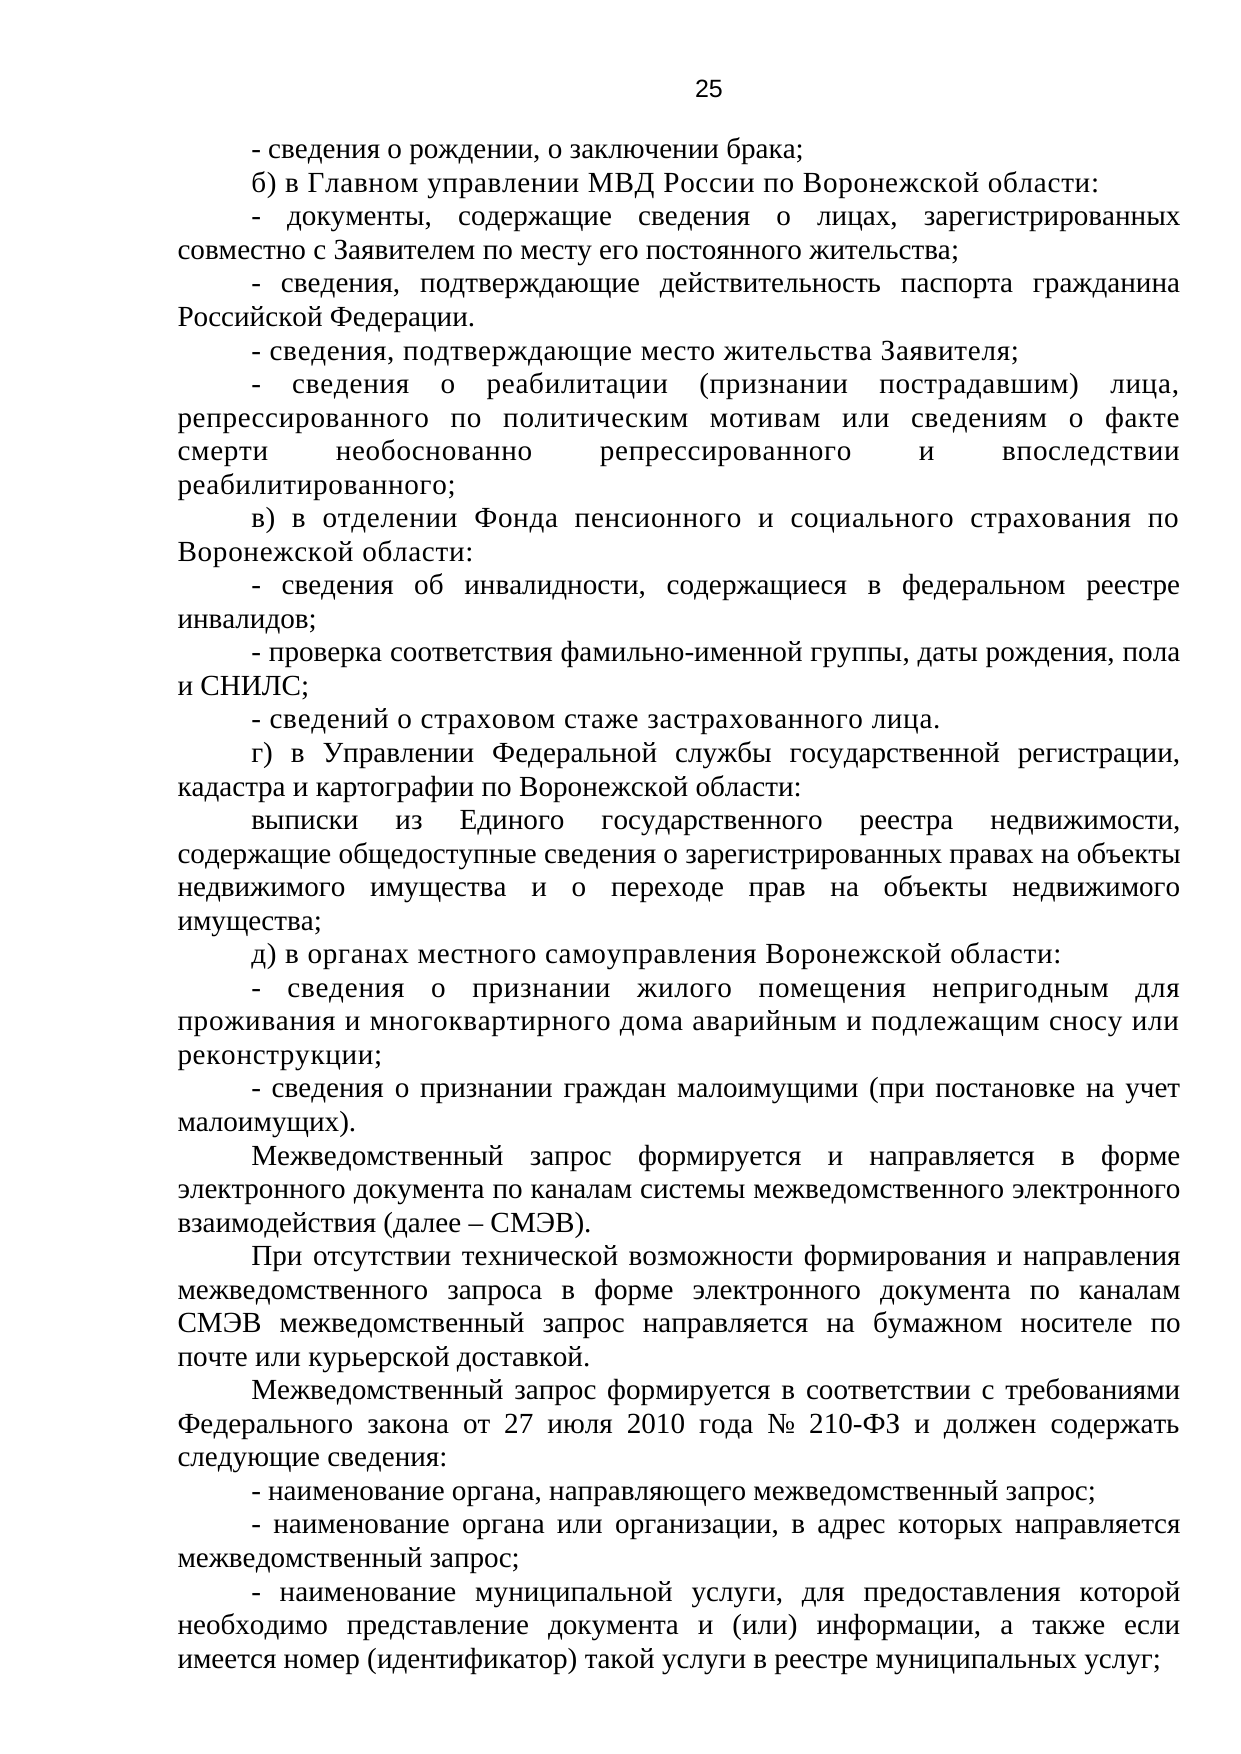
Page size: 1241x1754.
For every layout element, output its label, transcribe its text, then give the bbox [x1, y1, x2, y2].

text - сведения о рождении, о заключении брака; [177, 131, 1181, 165]
text д) в органах местного самоуправления Воронежской области: [177, 936, 1181, 970]
text б) в Главном управлении МВД России по Воронежской области: [177, 165, 1181, 198]
text - сведения об инвалидности, содержащиеся в федеральном реестре инвалидов; [177, 567, 1181, 634]
text - наименование органа или организации, в адрес которых направляется межведомственный запрос; [177, 1507, 1181, 1574]
text - сведения о признании жилого помещения непригодным для проживания и многоквартирного дома аварийным и подлежащим сносу или реконструкции; [177, 970, 1181, 1071]
list г) в Управлении Федеральной службы государственной регистрации, кадастра и картографии по Воронежской области: [177, 735, 1181, 802]
text - сведения о реабилитации (признании пострадавшим) лица, репрессированного по политическим мотивам или сведениям о факте смерти необоснованно репрессированного и впоследствии реабилитированного; [177, 366, 1181, 500]
text - сведения о признании граждан малоимущими (при постановке на учет малоимущих). [177, 1071, 1181, 1138]
text Межведомственный запрос формируется в соответствии с требованиями Федерального закона от 27 июля 2010 года № 210-ФЗ и должен содержать следующие сведения: [177, 1372, 1181, 1473]
text При отсутствии технической возможности формирования и направления межведомственного запроса в форме электронного документа по каналам СМЭВ межведомственный запрос направляется на бумажном носителе по почте или курьерской доставкой. [177, 1238, 1181, 1372]
text - документы, содержащие сведения о лицах, зарегистрированных совместно с Заявителем по месту его постоянного жительства; [177, 198, 1181, 266]
text - сведения, подтверждающие место жительства Заявителя; [177, 333, 1181, 366]
text - сведения, подтверждающие действительность паспорта гражданина Российской Федерации. [177, 266, 1181, 333]
text - сведений о страховом стаже застрахованного лица. [177, 702, 1181, 735]
text - наименование муниципальной услуги, для предоставления которой необходимо представление документа и (или) информации, а также если имеется номер (идентификатор) такой услуги в реестре муниципальных услуг; [177, 1574, 1181, 1674]
text - наименование органа, направляющего межведомственный запрос; [177, 1473, 1181, 1507]
text выписки из Единого государственного реестра недвижимости, содержащие общедоступные сведения о зарегистрированных правах на объекты недвижимого имущества и о переходе прав на объекты недвижимого имущества; [177, 802, 1181, 936]
text - проверка соответствия фамильно-именной группы, даты рождения, пола и СНИЛС; [177, 634, 1181, 702]
text в) в отделении Фонда пенсионного и социального страхования по Воронежской области: [177, 500, 1181, 567]
text Межведомственный запрос формируется и направляется в форме электронного документа по каналам системы межведомственного электронного взаимодействия (далее – СМЭВ). [177, 1138, 1181, 1238]
